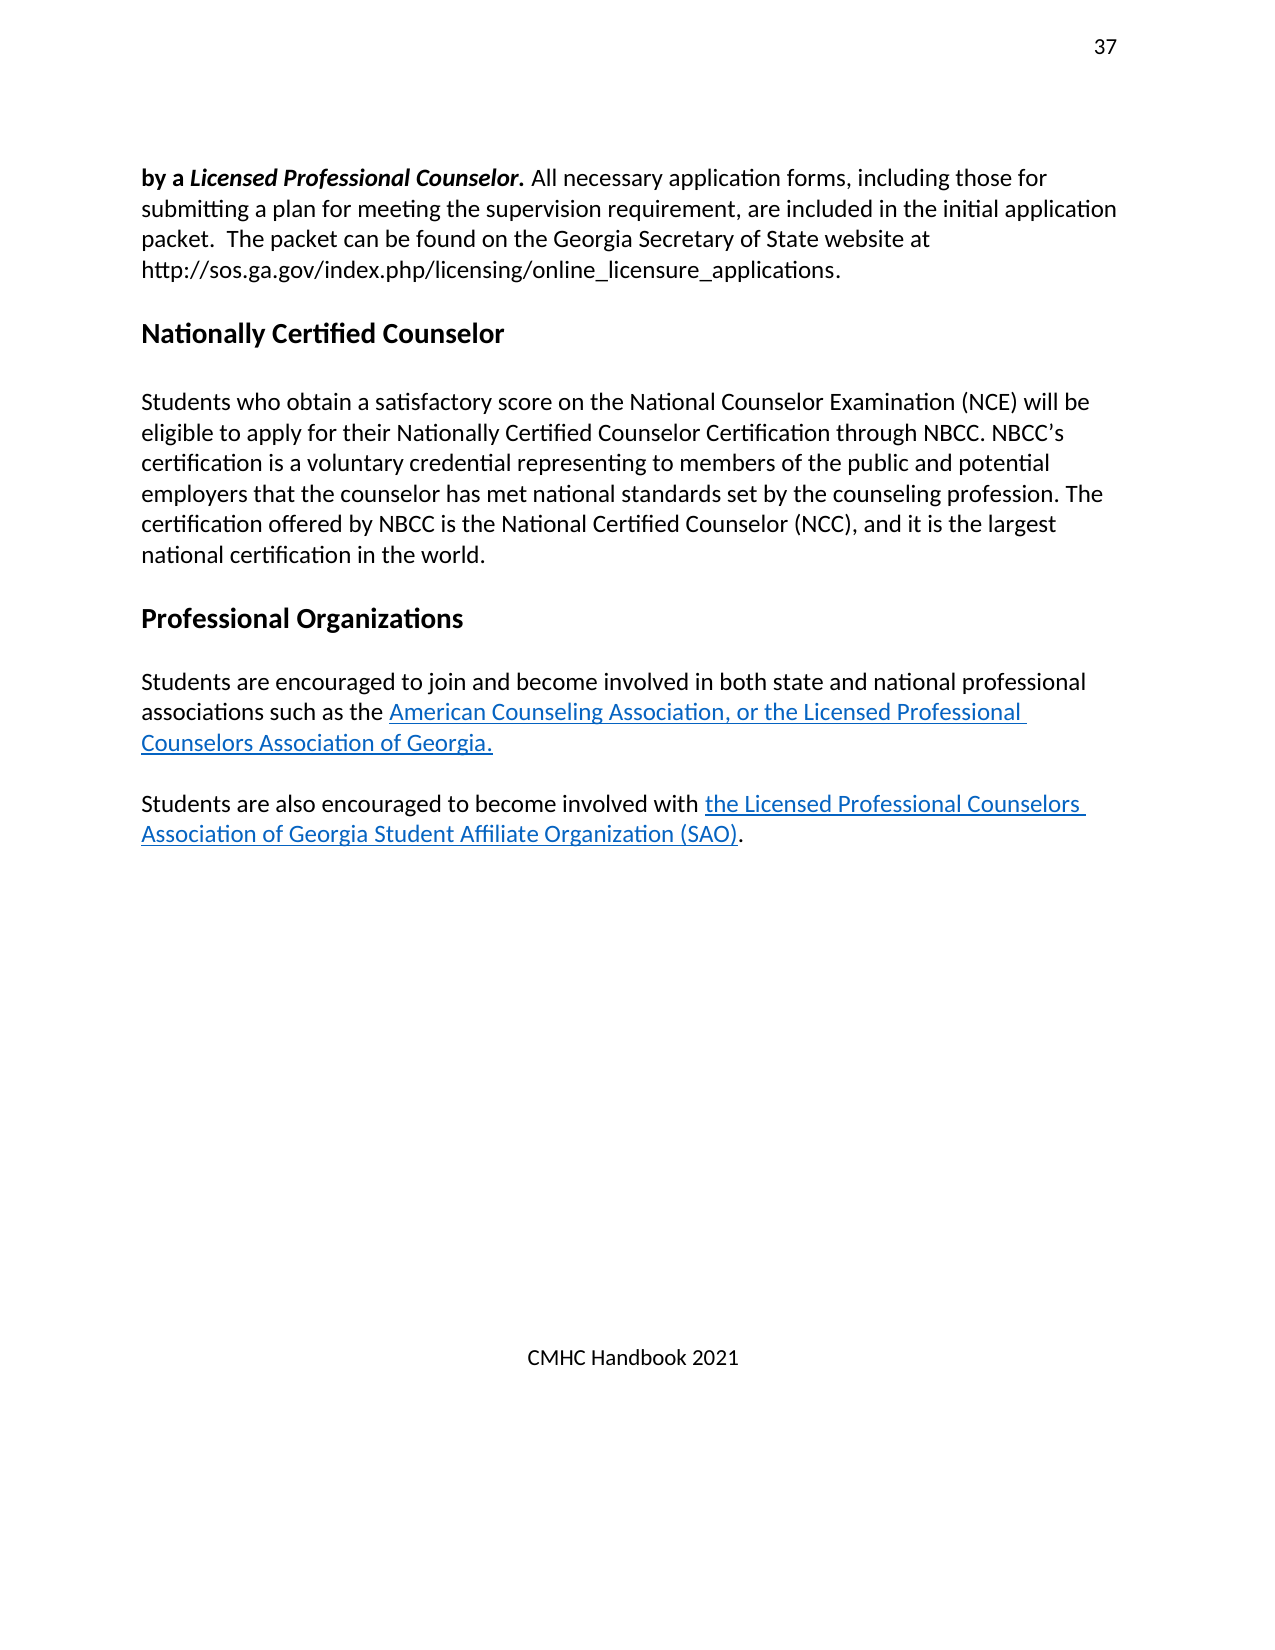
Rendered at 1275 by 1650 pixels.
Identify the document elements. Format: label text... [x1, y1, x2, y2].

text Students are also encouraged to become involved with the Licensed Professional Counselors Association of Georgia Student Affiliate Organization (SAO). [141, 788, 1125, 849]
text Nationally Certified Counselor [141, 315, 1125, 351]
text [141, 162, 1125, 284]
text Professional Organizations [141, 600, 1125, 635]
text Students are encouraged to join and become involved in both state and national professional associations such as the American Counseling Association, or the Licensed Professional Counselors Association of Georgia. [141, 666, 1125, 757]
text Students who obtain a satisfactory score on the National Counselor Examination (NCE) will be eligible to apply for their Nationally Certified Counselor Certification through NBCC. NBCC’s certification is a voluntary credential representing to members of the public and potential employers that the counselor has met national standards set by the counseling profession. The certification offered by NBCC is the National Certified Counselor (NCC), and it is the largest national certification in the world. [141, 386, 1125, 569]
